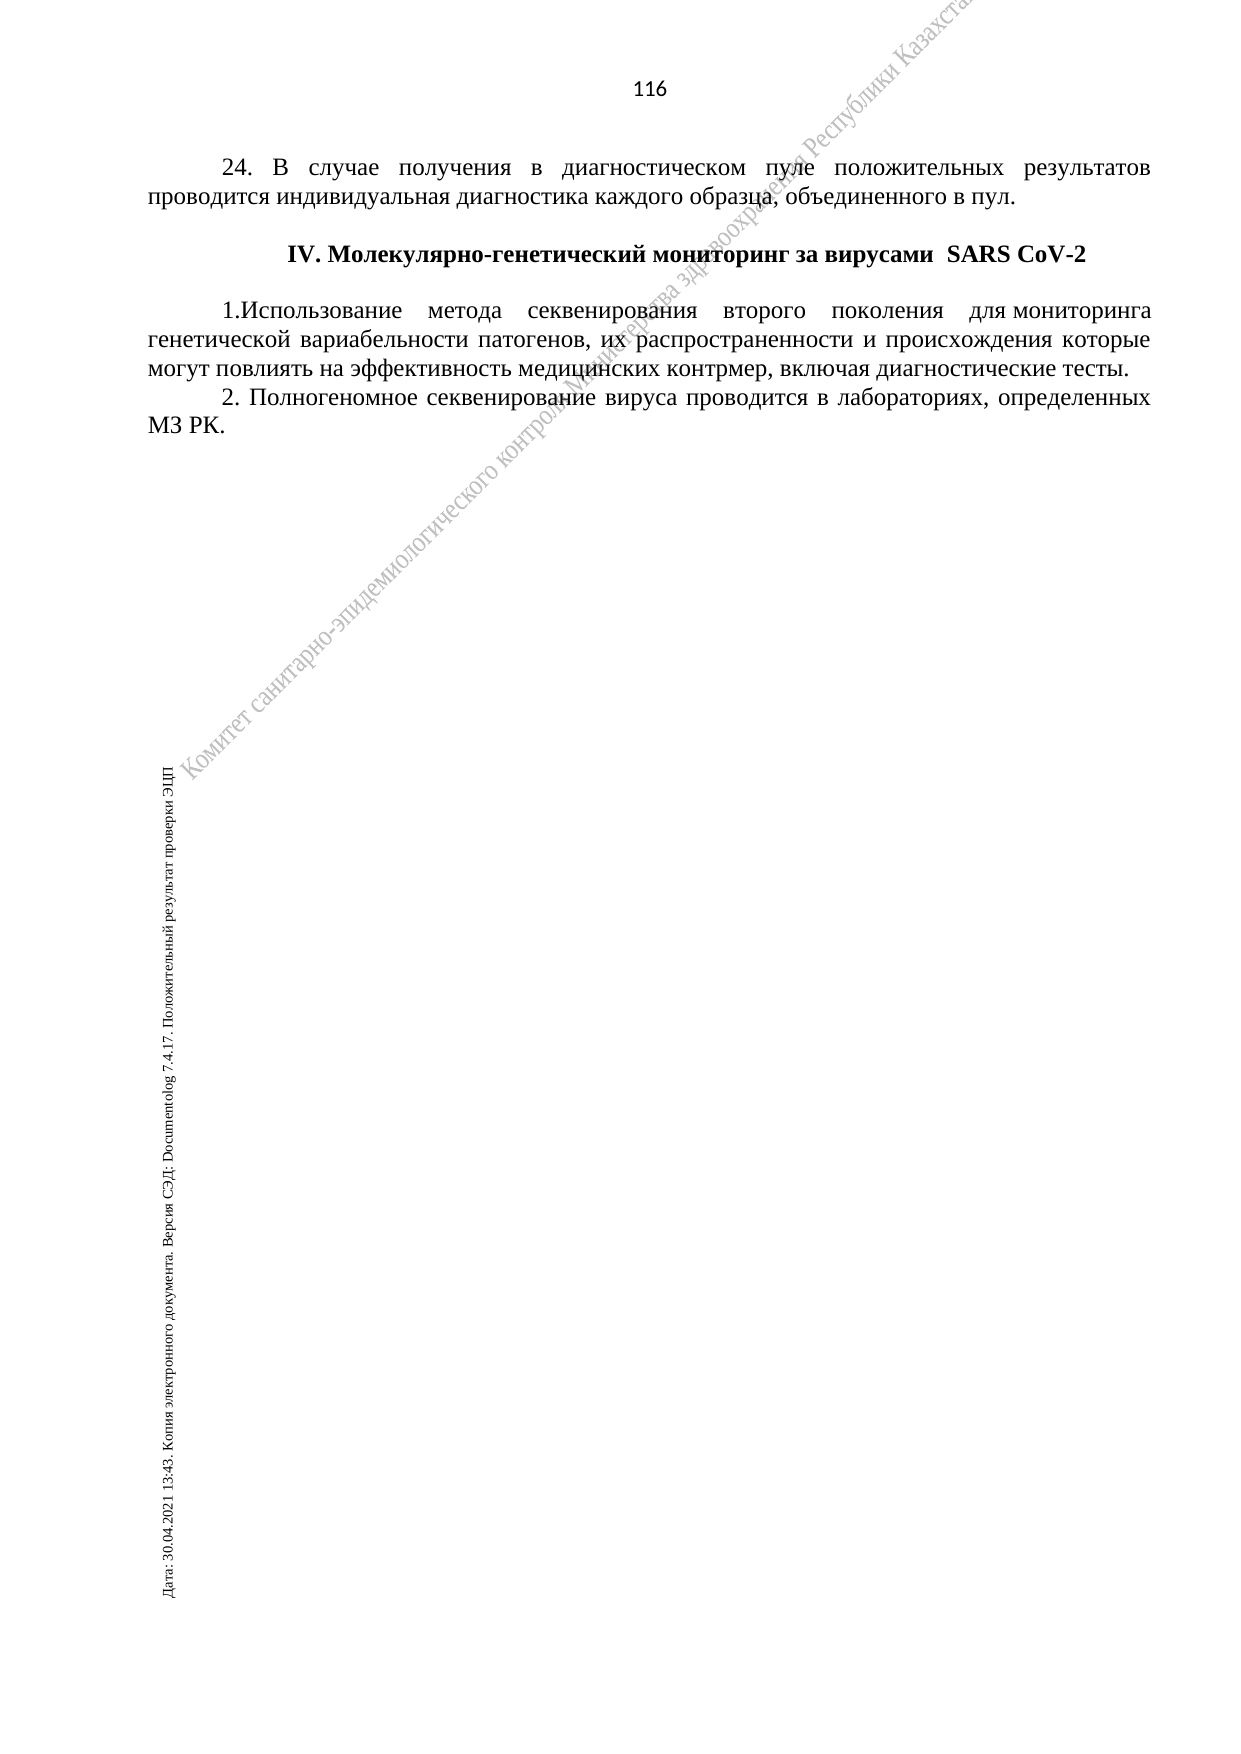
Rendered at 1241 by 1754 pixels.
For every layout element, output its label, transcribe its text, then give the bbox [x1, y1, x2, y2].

list 2. Полногеномное секвенирование вируса проводится в лабораториях, определенных МЗ РК. [148, 382, 1152, 439]
list ІV. Молекулярно-генетический мониторинг за вирусами SARS CoV-2 [148, 239, 1152, 296]
list 24. В случае получения в диагностическом пуле положительных результатов проводится индивидуальная диагностика каждого образца, объединенного в пул. [148, 152, 1152, 210]
list 1.Использование метода секвенирования второго поколения для мониторинга генетической вариабельности патогенов, их распространенности и происхождения которые могут повлиять на эффективность медицинских контрмер, включая диагностические тесты. [148, 296, 1152, 382]
